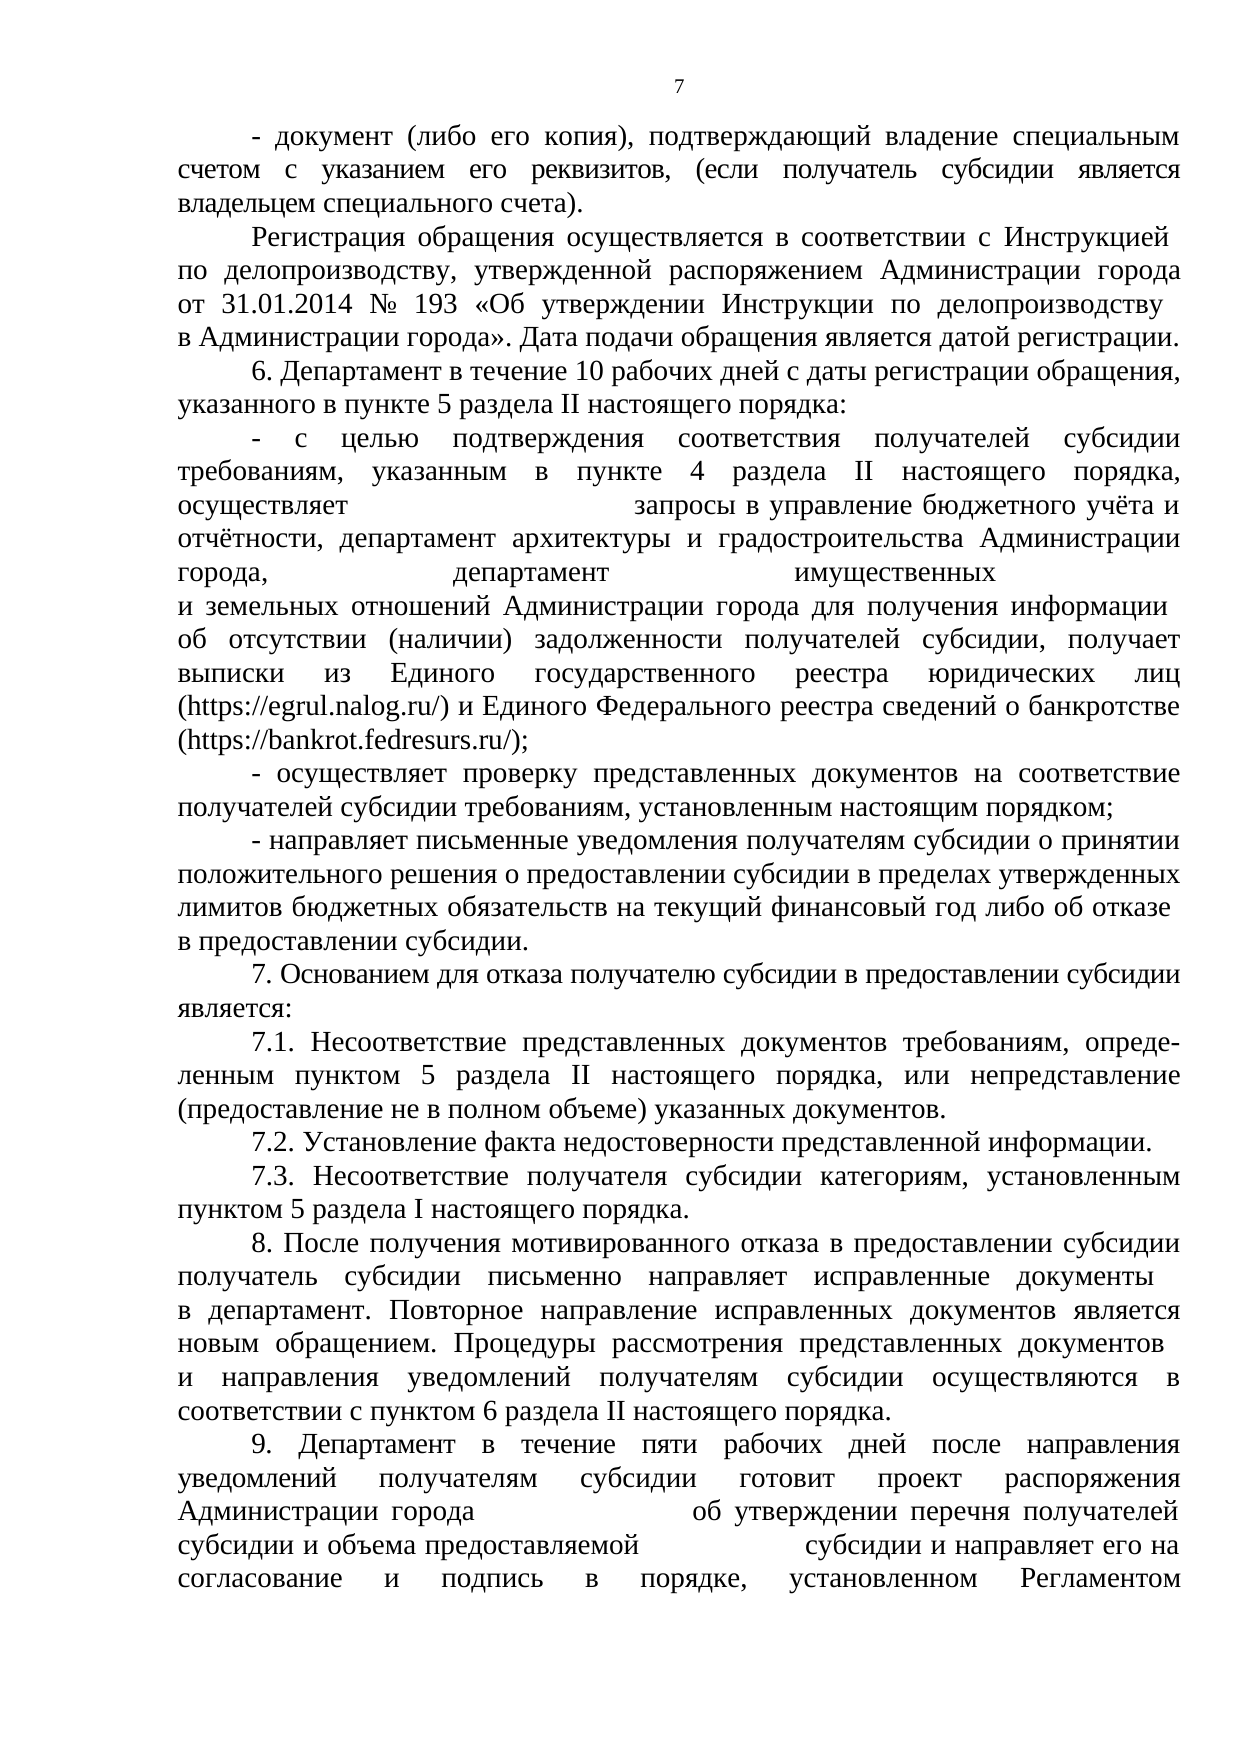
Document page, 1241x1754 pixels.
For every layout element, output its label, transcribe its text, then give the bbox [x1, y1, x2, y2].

text 8. После получения мотивированного отказа в предоставлении субсидии получатель субсидии письменно направляет исправленные документы в департамент. Повторное направление исправленных документов является новым обращением. Процедуры рассмотрения представленных документов и направления уведомлений получателям субсидии осуществляются в соответствии с пунктом 6 раздела II настоящего порядка. [177, 1225, 1181, 1426]
text - осуществляет проверку представленных документов на соответствие получателей субсидии требованиям, установленным настоящим порядком; [177, 755, 1181, 822]
text Регистрация обращения осуществляется в соответствии с Инструкцией по делопроизводству, утвержденной распоряжением Администрации города от 31.01.2014 № 193 «Об утверждении Инструкции по делопроизводству в Администрации города». Дата подачи обращения является датой регистрации. [177, 219, 1181, 353]
text - документ (либо его копия), подтверждающий владение специальным счетом с указанием его реквизитов, (если получатель субсидии является владельцем специального счета). [177, 118, 1181, 219]
text - с целью подтверждения соответствия получателей субсидии требованиям, указанным в пункте 4 раздела II настоящего порядка, осуществляет запросы в управление бюджетного учёта и отчётности, департамент архитектуры и градостроительства Администрации города, департамент имущественных и земельных отношений Администрации города для получения информации об отсутствии (наличии) задолженности получателей субсидии, получает выписки из Единого государственного реестра юридических лиц (https://egrul.nalog.ru/) и Единого Федерального реестра сведений о банкротстве (https://bankrot.fedresurs.ru/); [177, 420, 1181, 755]
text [177, 1426, 1181, 1594]
text 7.2. Установление факта недостоверности представленной информации. [177, 1124, 1181, 1158]
text 7.3. Несоответствие получателя субсидии категориям, установленным пунктом 5 раздела I настоящего порядка. [177, 1158, 1181, 1225]
text 6. Департамент в течение 10 рабочих дней с даты регистрации обращения, указанного в пункте 5 раздела II настоящего порядка: [177, 353, 1181, 420]
text - направляет письменные уведомления получателям субсидии о принятии положительного решения о предоставлении субсидии в пределах утвержденных лимитов бюджетных обязательств на текущий финансовый год либо об отказе в предоставлении субсидии. [177, 822, 1181, 957]
text 7.1. Несоответствие представленных документов требованиям, опреде-ленным пунктом 5 раздела II настоящего порядка, или непредставление (предоставление не в полном объеме) указанных документов. [177, 1024, 1181, 1124]
text 7. Основанием для отказа получателю субсидии в предоставлении субсидии является: [177, 957, 1181, 1024]
